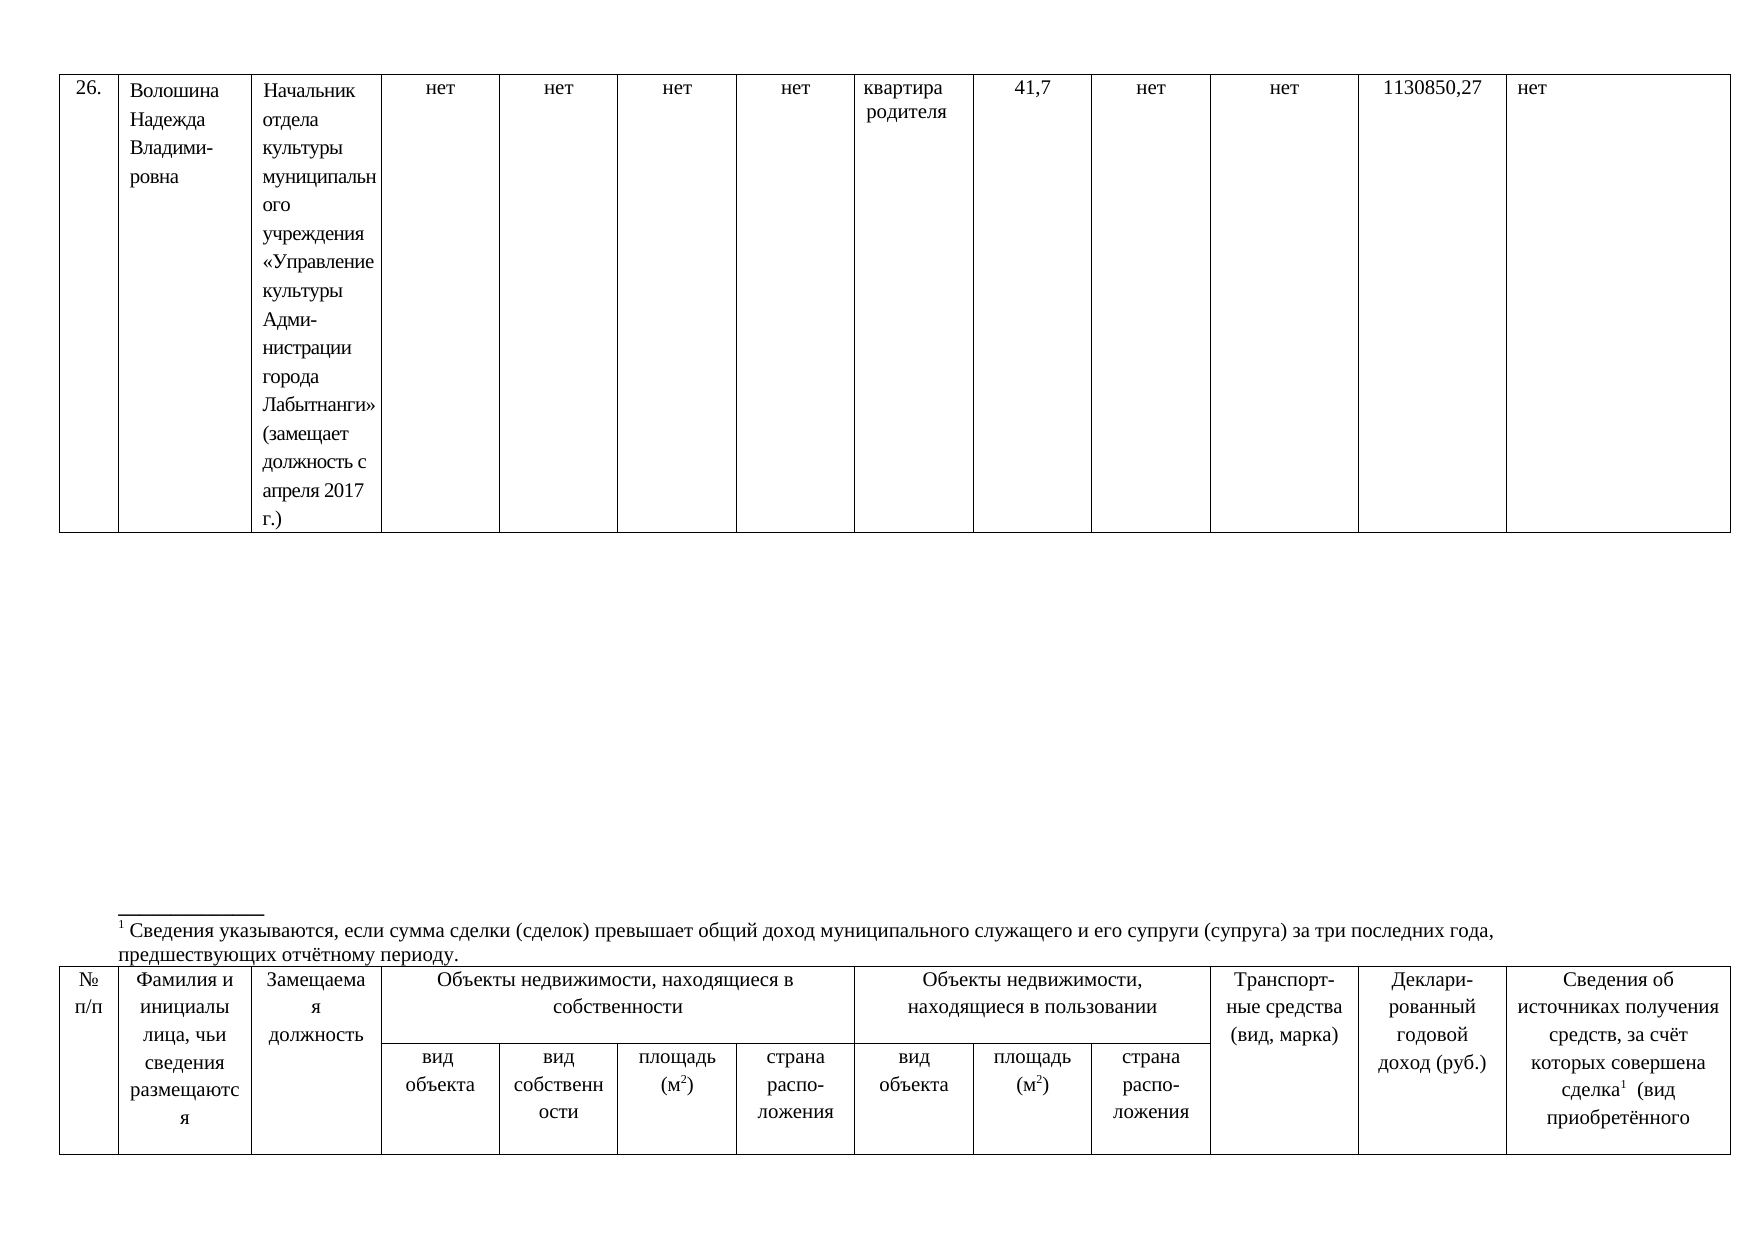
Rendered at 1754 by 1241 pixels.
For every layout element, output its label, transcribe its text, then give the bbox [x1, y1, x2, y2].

table_header Транспорт-ные средства (вид, марка) [1211, 967, 1358, 1153]
table_header № п/п [60, 967, 118, 1153]
table_header Сведения об источниках получения средств, за счёт которых совершена сделка1 (вид приобретённого имущества) [1507, 967, 1730, 1153]
table_cell нет [618, 75, 736, 532]
table_header Деклари-рованный годовой доход (руб.) [1359, 967, 1506, 1153]
table_cell 26. [60, 75, 118, 532]
table_cell площадь (м2) [618, 1044, 736, 1153]
table_cell нет [382, 75, 499, 532]
table_cell вид собственности [500, 1044, 617, 1153]
table_cell Волошина Надежда Владими-ровна [119, 75, 251, 532]
table_cell площадь (м2) [974, 1044, 1091, 1153]
table_header Замещаемая должность [252, 967, 381, 1153]
table_header Объекты недвижимости, находящиеся в пользовании [855, 967, 1210, 1043]
text ______________ [118, 893, 1636, 918]
table_cell нет [1092, 75, 1210, 532]
table_cell нет [1211, 75, 1358, 532]
table_cell нет [1507, 75, 1730, 532]
table_header Фамилия и инициалы лица, чьи сведения размещаются [119, 967, 251, 1153]
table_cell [1092, 1044, 1210, 1153]
text 1 Сведения указываются, если сумма сделки (сделок) превышает общий доход муниципального служащего и его супруги (супруга) за три последних года, предшествующих отчётному периоду. [118, 918, 1636, 966]
table_cell 41,7 [974, 75, 1091, 532]
table_cell 1130850,27 [1359, 75, 1506, 532]
table_cell Начальник отдела культуры муниципального учреждения «Управление культуры Адми-нистрации города Лабытнанги» (замещает должность с апреля 2017 г.) [252, 75, 381, 532]
table_header Объекты недвижимости, находящиеся в собственности [382, 967, 854, 1043]
table_cell вид объекта [855, 1044, 973, 1153]
table_cell вид объекта [382, 1044, 499, 1153]
table_cell нет [737, 75, 854, 532]
table_cell нет [500, 75, 617, 532]
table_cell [737, 1044, 854, 1153]
table_cell квартира родителя [855, 75, 973, 532]
